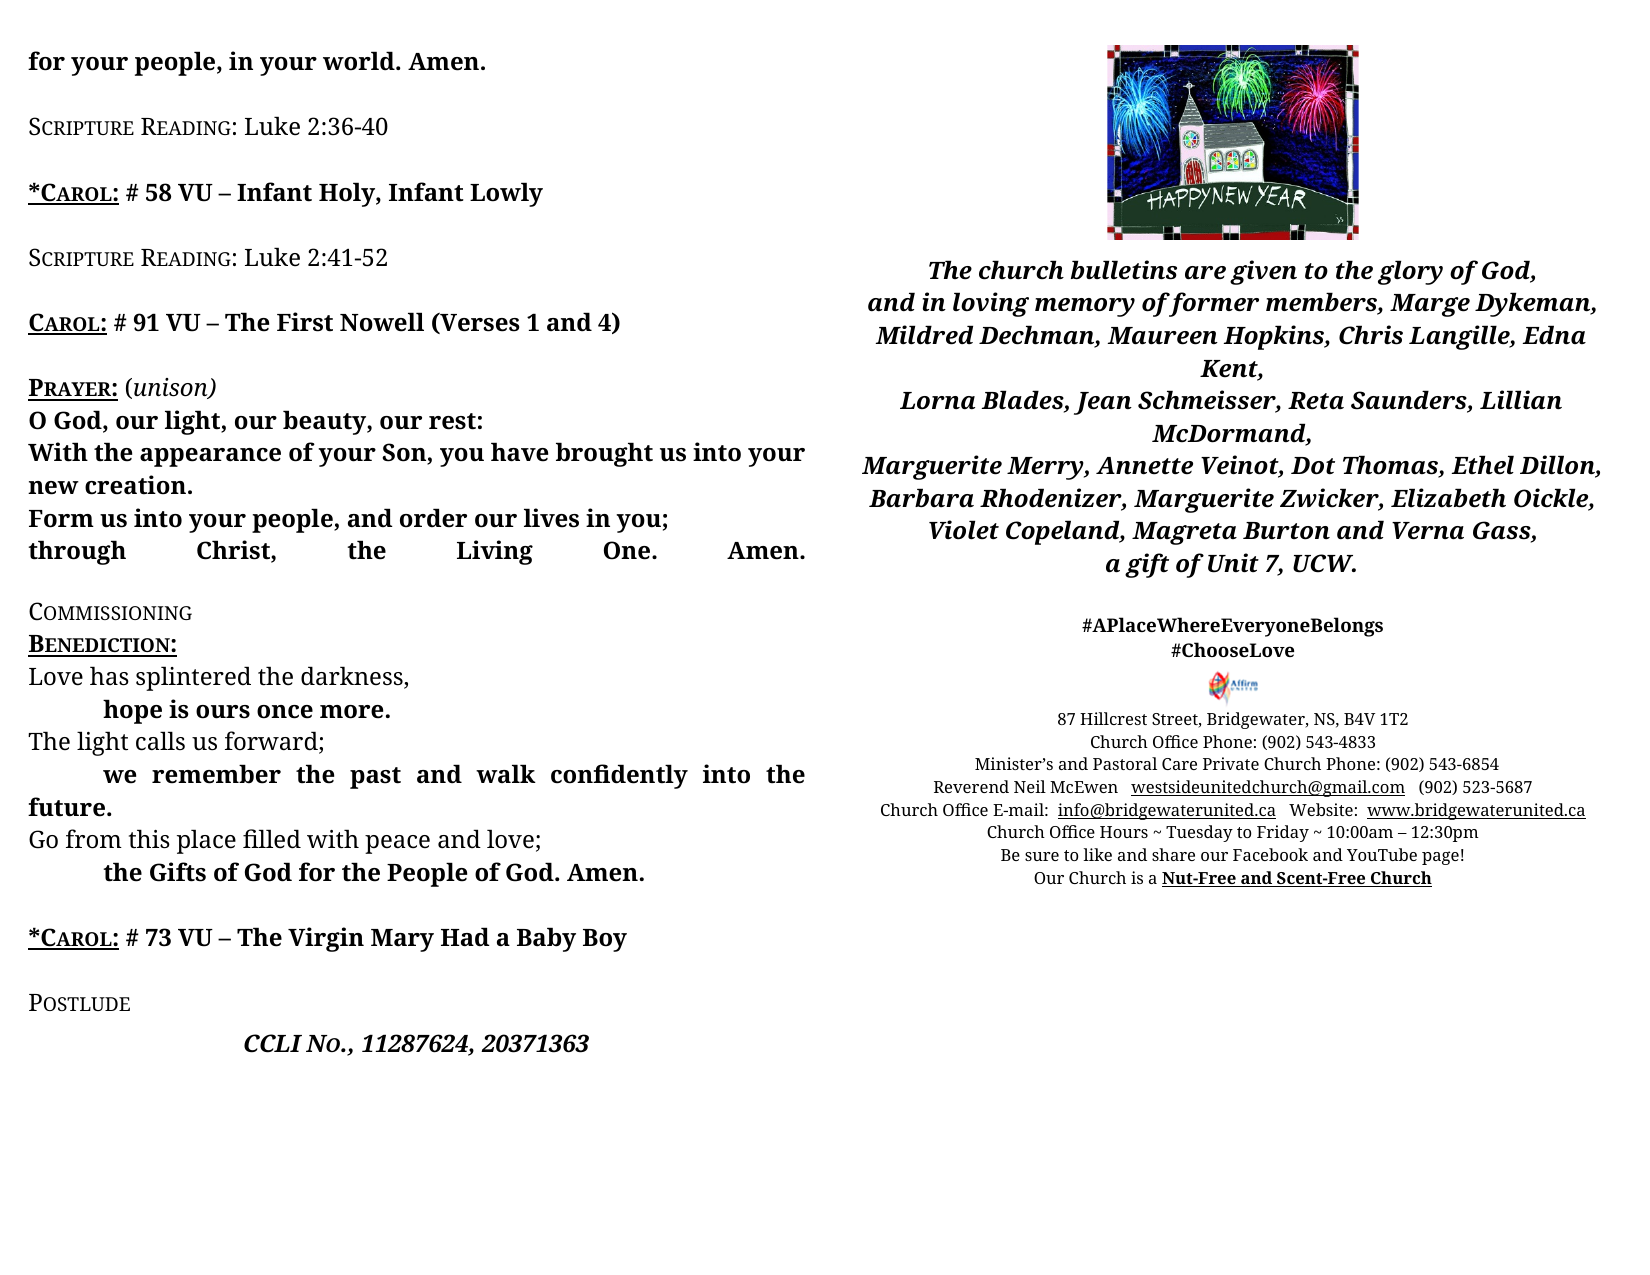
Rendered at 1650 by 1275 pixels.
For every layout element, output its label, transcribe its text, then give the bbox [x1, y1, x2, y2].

text #ChooseLove [844, 638, 1622, 663]
text Carol: # 91 VU – The First Nowell (Verses 1 and 4) [28, 306, 806, 338]
text for your people, in your world. Amen. [28, 45, 806, 78]
text The church bulletins are given to the glory of God, [844, 253, 1622, 286]
picture [1107, 45, 1359, 240]
text hope is ours once more. [28, 692, 806, 725]
text With the appearance of your Son, you have brought us into your new creation. [28, 436, 806, 501]
text #APlaceWhereEveryoneBelongs [844, 612, 1622, 638]
text and in loving memory of former members, Marge Dykeman, [844, 286, 1622, 319]
text Church Office Phone: (902) 543-4833 [844, 730, 1622, 753]
text Scripture Reading: Luke 2:36-40 [28, 110, 806, 143]
text the Gifts of God for the People of God. Amen. [28, 856, 806, 888]
text Love has splintered the darkness, [28, 660, 806, 692]
text 87 Hillcrest Street, Bridgewater, NS, B4V 1T2 [844, 708, 1622, 730]
text CCLI No., 11287624, 20371363 [28, 1027, 806, 1060]
text Barbara Rhodenizer, Marguerite Zwicker, Elizabeth Oickle, [844, 482, 1622, 514]
text Church Office E-mail: info@bridgewaterunited.ca Website: www.bridgewaterunited.ca [844, 798, 1622, 821]
text we remember the past and walk confidently into the future. [28, 758, 806, 823]
text Be sure to like and share our Facebook and YouTube page! [844, 844, 1622, 867]
text Commissioning [28, 595, 806, 627]
text *Carol: # 58 VU – Infant Holy, Infant Lowly [28, 175, 806, 208]
text Scripture Reading: Luke 2:41-52 [28, 241, 806, 273]
text a gift of Unit 7, UCW. [844, 547, 1622, 579]
text Our Church is a Nut-Free and Scent-Free Church [844, 867, 1622, 889]
text Postlude [28, 986, 806, 1018]
text Marguerite Merry, Annette Veinot, Dot Thomas, Ethel Dillon, [844, 449, 1622, 482]
text The light calls us forward; [28, 725, 806, 758]
text Minister’s and Pastoral Care Private Church Phone: (902) 543-6854 [844, 753, 1622, 776]
text Church Office Hours ~ Tuesday to Friday ~ 10:00am – 12:30pm [844, 821, 1622, 844]
text *Carol: # 73 VU – The Virgin Mary Had a Baby Boy [28, 921, 806, 953]
picture [1207, 670, 1259, 708]
text Reverend Neil McEwen westsideunitedchurch@gmail.com (902) 523-5687 [844, 776, 1622, 798]
text O God, our light, our beauty, our rest: [28, 404, 806, 436]
text Go from this place filled with peace and love; [28, 823, 806, 856]
text Violet Copeland, Magreta Burton and Verna Gass, [844, 514, 1622, 547]
text Form us into your people, and order our lives in you; [28, 501, 806, 534]
text Mildred Dechman, Maureen Hopkins, Chris Langille, Edna Kent, [844, 319, 1622, 384]
text through Christ, the Living One. Amen. [28, 534, 806, 595]
text Benediction: [28, 627, 806, 660]
text Prayer: (unison) [28, 371, 806, 404]
text Lorna Blades, Jean Schmeisser, Reta Saunders, Lillian McDormand, [844, 384, 1622, 449]
